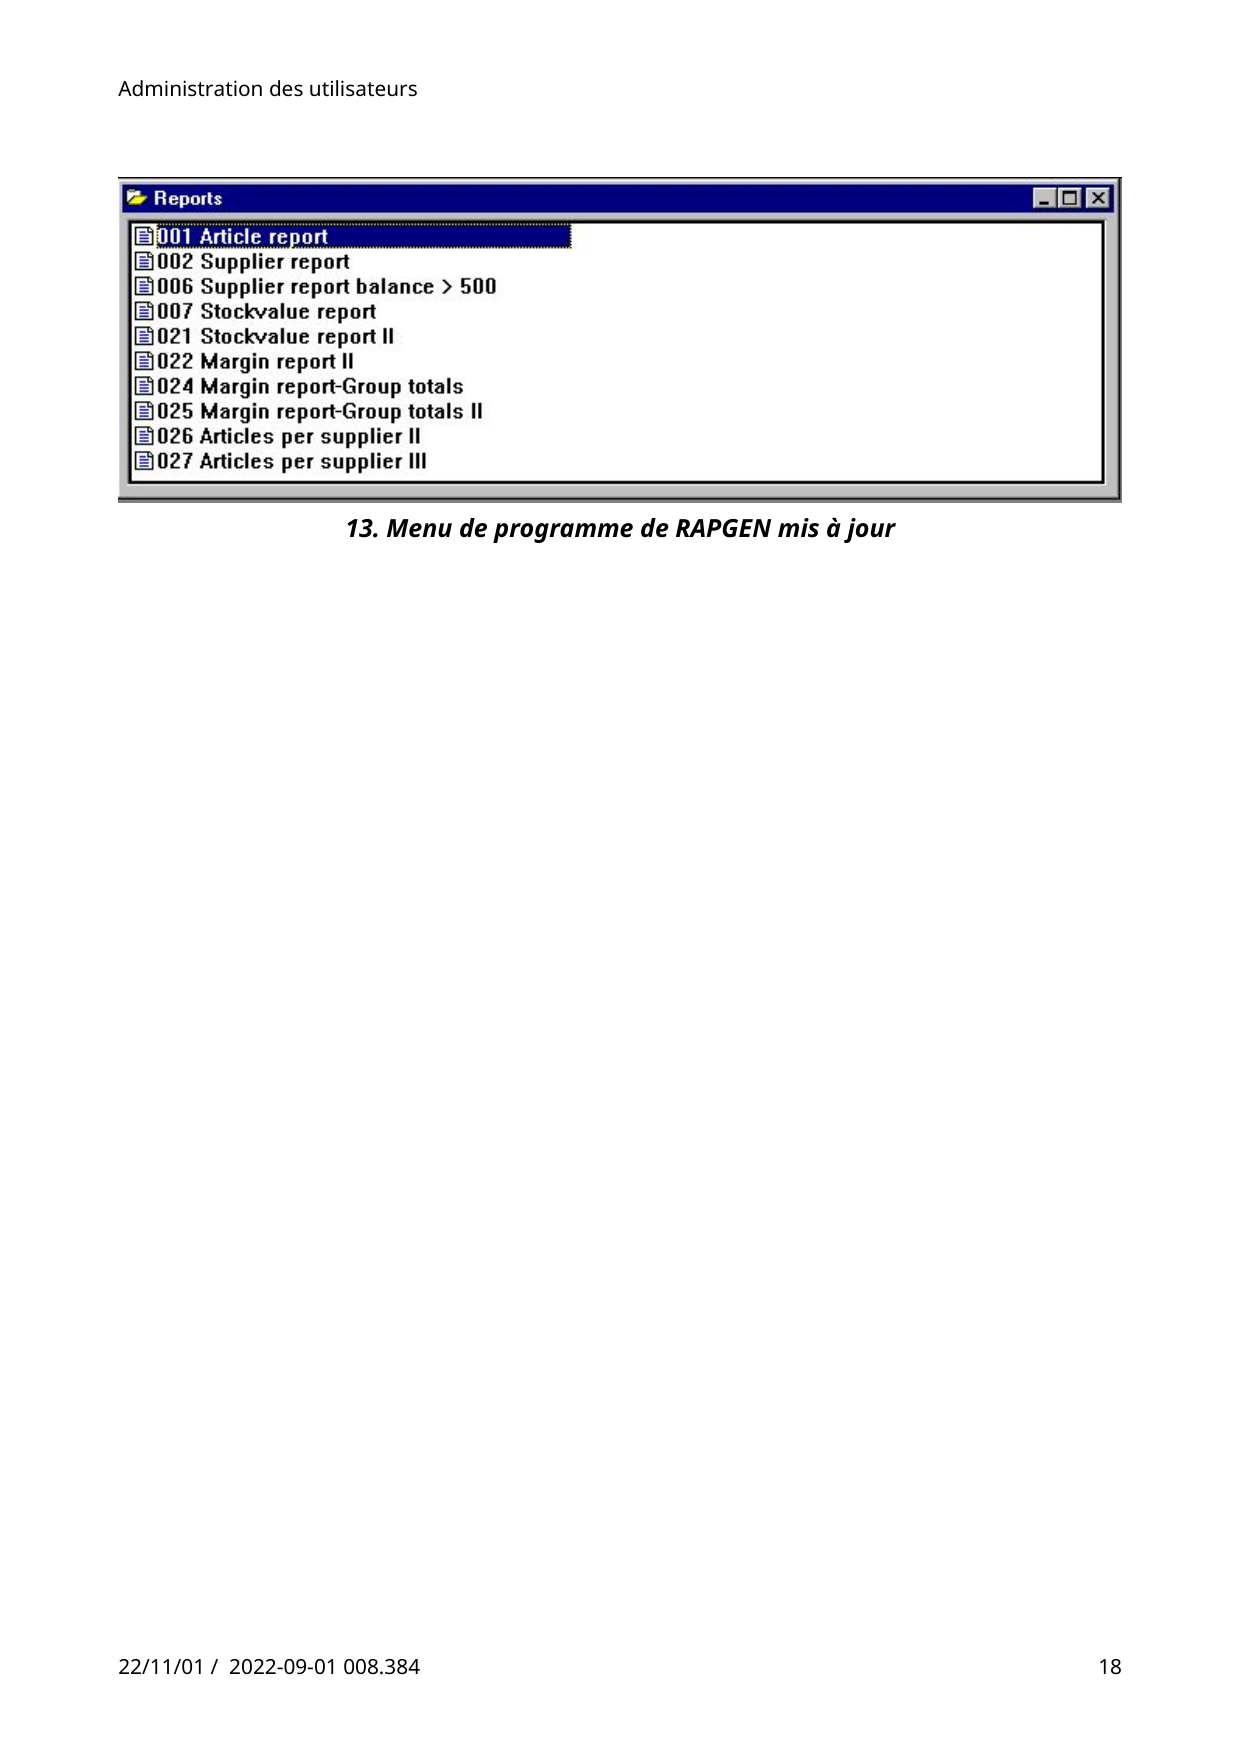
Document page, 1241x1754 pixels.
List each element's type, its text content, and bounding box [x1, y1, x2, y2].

subtitle 13. Menu de programme de RAPGEN mis à jour [118, 511, 1122, 545]
picture [118, 177, 1122, 503]
